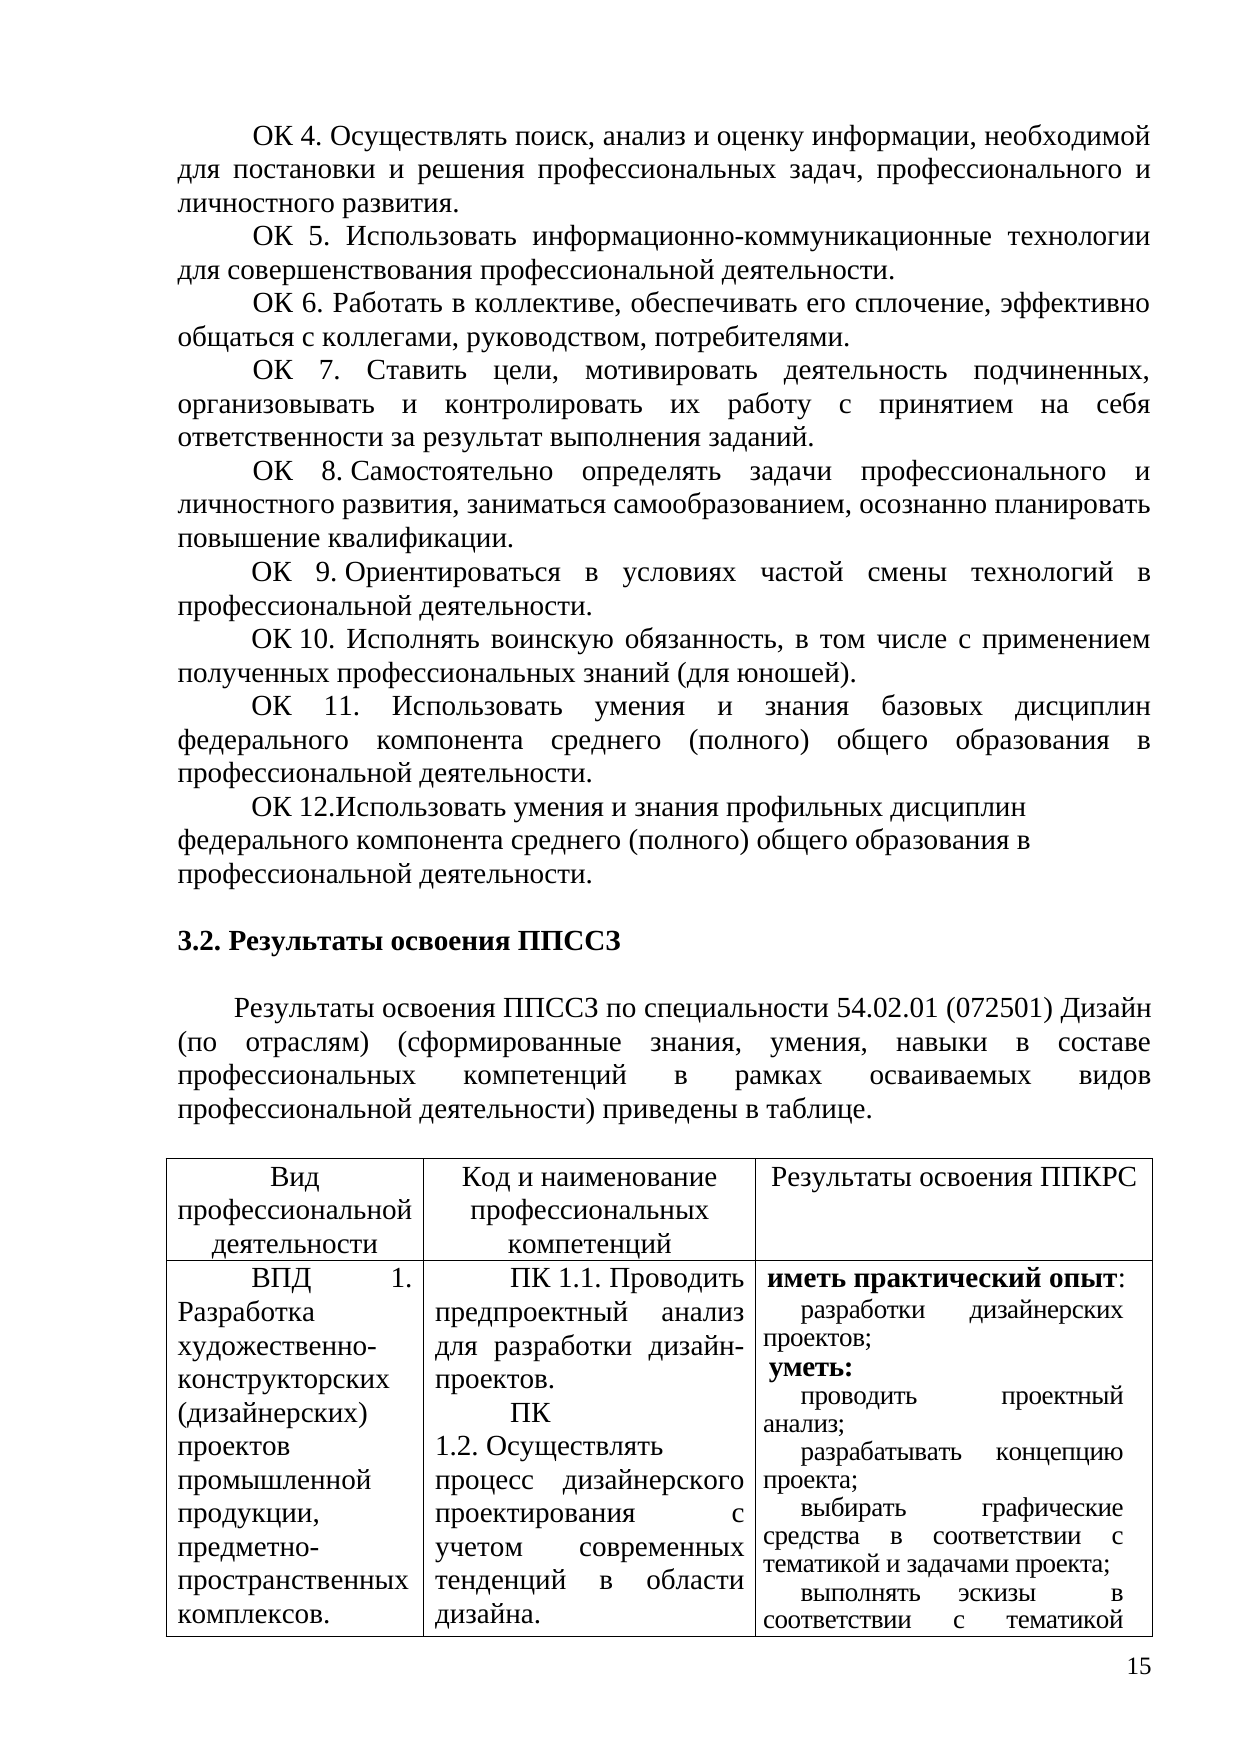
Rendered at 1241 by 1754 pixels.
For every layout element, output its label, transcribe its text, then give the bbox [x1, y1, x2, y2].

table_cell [756, 1261, 1152, 1636]
table_header Результаты освоения ППКРС [756, 1159, 1152, 1259]
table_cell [167, 1261, 423, 1636]
table_header Вид профессиональной деятельности [167, 1159, 423, 1259]
text ОК 12.Использовать умения и знания профильных дисциплин федерального компонента среднего (полного) общего образования в профессиональной деятельности. [177, 789, 1152, 889]
text ОК 7. Ставить цели, мотивировать деятельность подчиненных, организовывать и контролировать их работу с принятием на себя ответственности за результат выполнения заданий. [177, 353, 1151, 453]
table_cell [424, 1261, 755, 1636]
list ОК 9. Ориентироваться в условиях частой смены технологий в профессиональной деятельности. [177, 554, 1152, 621]
text ОК 8. Самостоятельно определять задачи профессионального и личностного развития, заниматься самообразованием, осознанно планировать повышение квалификации. [177, 453, 1151, 554]
text 3.2. Результаты освоения ППССЗ [177, 923, 1152, 957]
list ОК 11. Использовать умения и знания базовых дисциплин федерального компонента среднего (полного) общего образования в профессиональной деятельности. [177, 688, 1152, 789]
table_header Код и наименование профессиональных компетенций [424, 1159, 755, 1259]
text ОК 5. Использовать информационно-коммуникационные технологии для совершенствования профессиональной деятельности. [177, 219, 1151, 286]
list ОК 10. Исполнять воинскую обязанность, в том числе с применением полученных профессиональных знаний (для юношей). [177, 621, 1152, 688]
text ОК 6. Работать в коллективе, обеспечивать его сплочение, эффективно общаться с коллегами, руководством, потребителями. [177, 286, 1151, 353]
text ОК 4. Осуществлять поиск, анализ и оценку информации, необходимой для постановки и решения профессиональных задач, профессионального и личностного развития. [177, 118, 1152, 219]
text Результаты освоения ППССЗ по специальности 54.02.01 (072501) Дизайн (по отраслям) (сформированные знания, умения, навыки в составе профессиональных компетенций в рамках осваиваемых видов профессиональной деятельности) приведены в таблице. [177, 990, 1152, 1124]
